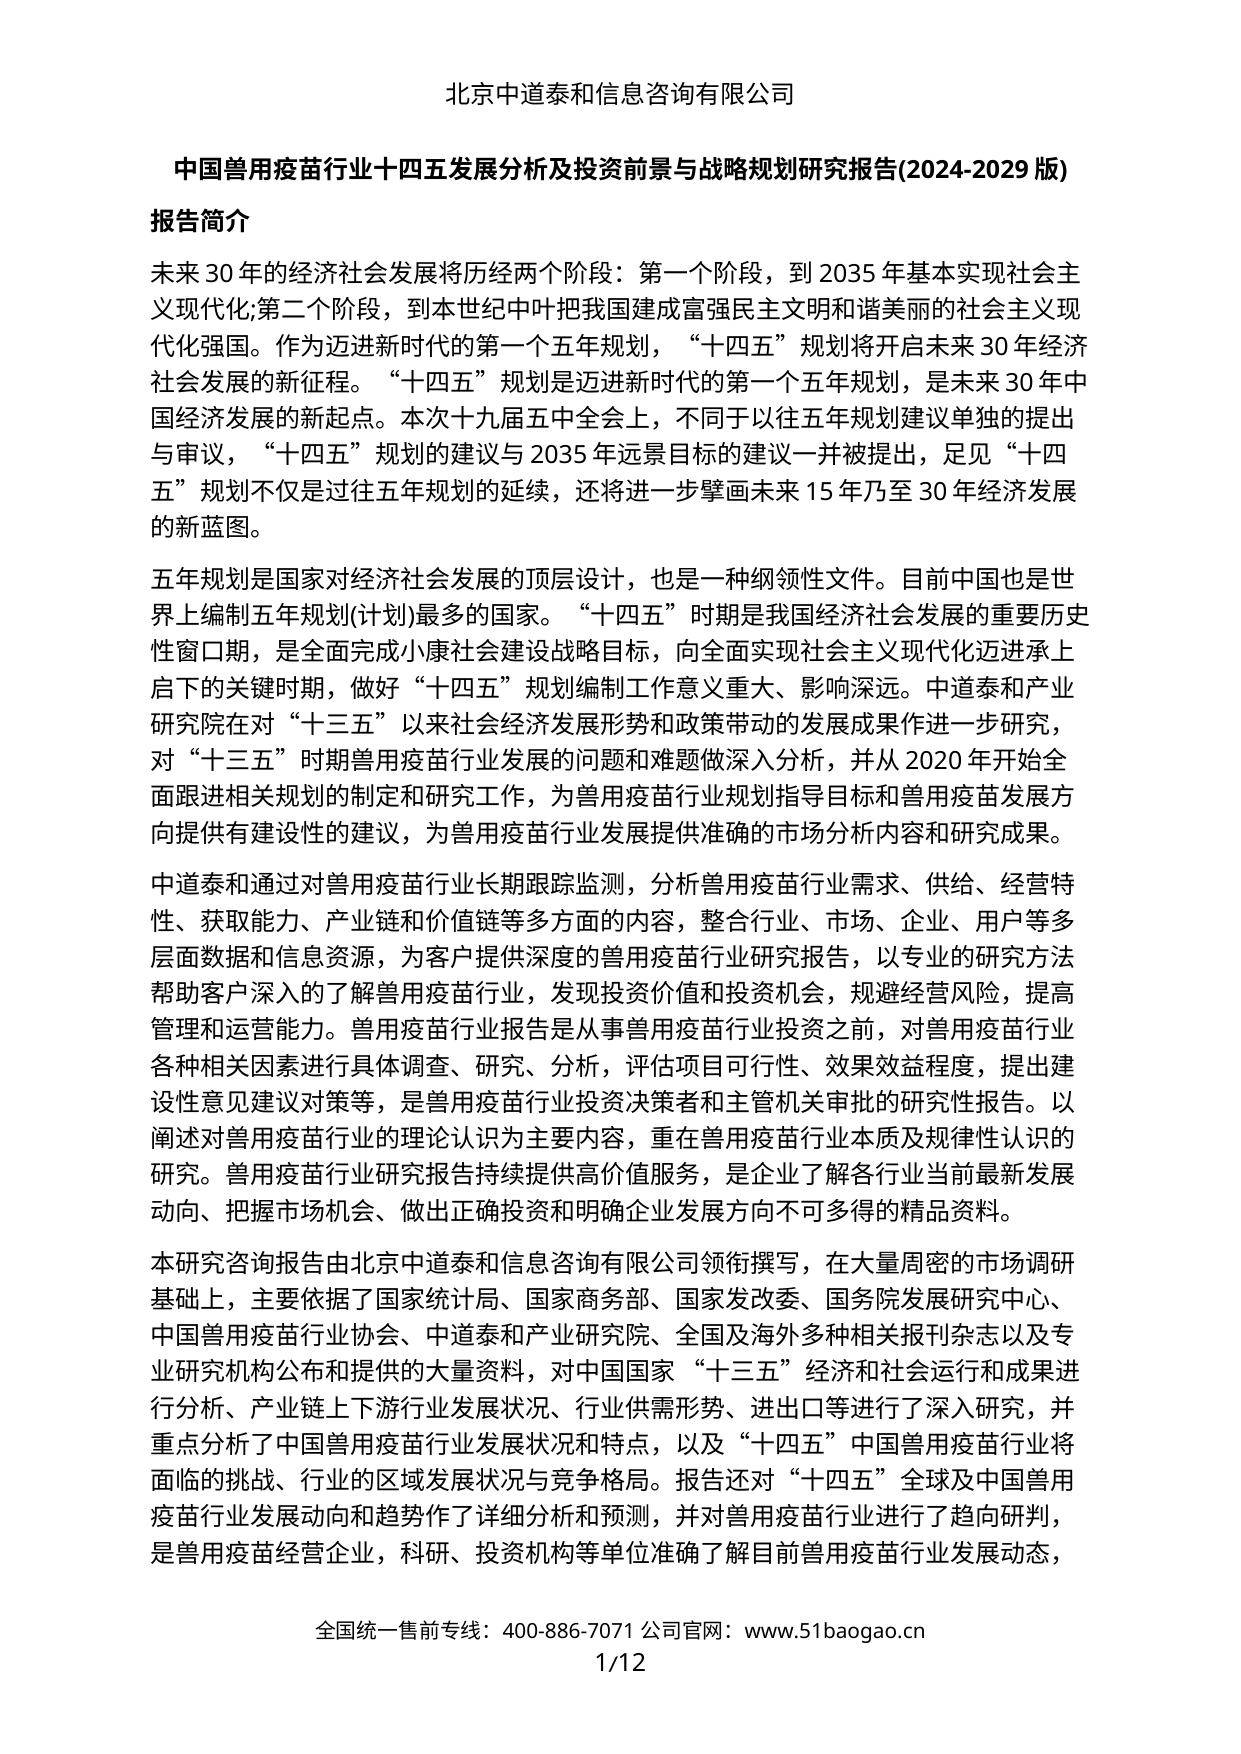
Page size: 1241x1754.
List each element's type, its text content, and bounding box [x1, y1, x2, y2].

text 报告简介 [150, 202, 1090, 238]
text 中道泰和通过对兽用疫苗行业长期跟踪监测，分析兽用疫苗行业需求、供给、经营特性、获取能力、产业链和价值链等多方面的内容，整合行业、市场、企业、用户等多层面数据和信息资源，为客户提供深度的兽用疫苗行业研究报告，以专业的研究方法帮助客户深入的了解兽用疫苗行业，发现投资价值和投资机会，规避经营风险，提高管理和运营能力。兽用疫苗行业报告是从事兽用疫苗行业投资之前，对兽用疫苗行业各种相关因素进行具体调查、研究、分析，评估项目可行性、效果效益程度，提出建设性意见建议对策等，是兽用疫苗行业投资决策者和主管机关审批的研究性报告。以阐述对兽用疫苗行业的理论认识为主要内容，重在兽用疫苗行业本质及规律性认识的研究。兽用疫苗行业研究报告持续提供高价值服务，是企业了解各行业当前最新发展动向、把握市场机会、做出正确投资和明确企业发展方向不可多得的精品资料。 [150, 865, 1090, 1227]
text 中国兽用疫苗行业十四五发展分析及投资前景与战略规划研究报告(2024-2029版) [150, 150, 1090, 186]
text 未来30年的经济社会发展将历经两个阶段：第一个阶段，到2035年基本实现社会主义现代化;第二个阶段，到本世纪中叶把我国建成富强民主文明和谐美丽的社会主义现代化强国。作为迈进新时代的第一个五年规划，“十四五”规划将开启未来30年经济社会发展的新征程。“十四五”规划是迈进新时代的第一个五年规划，是未来30年中国经济发展的新起点。本次十九届五中全会上，不同于以往五年规划建议单独的提出与审议，“十四五”规划的建议与2035年远景目标的建议一并被提出，足见“十四五”规划不仅是过往五年规划的延续，还将进一步擘画未来15年乃至30年经济发展的新蓝图。 [150, 254, 1090, 544]
text 五年规划是国家对经济社会发展的顶层设计，也是一种纲领性文件。目前中国也是世界上编制五年规划(计划)最多的国家。“十四五”时期是我国经济社会发展的重要历史性窗口期，是全面完成小康社会建设战略目标，向全面实现社会主义现代化迈进承上启下的关键时期，做好“十四五”规划编制工作意义重大、影响深远。中道泰和产业研究院在对“十三五”以来社会经济发展形势和政策带动的发展成果作进一步研究，对“十三五”时期兽用疫苗行业发展的问题和难题做深入分析，并从2020年开始全面跟进相关规划的制定和研究工作，为兽用疫苗行业规划指导目标和兽用疫苗发展方向提供有建设性的建议，为兽用疫苗行业发展提供准确的市场分析内容和研究成果。 [150, 559, 1090, 849]
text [150, 1243, 1090, 1569]
